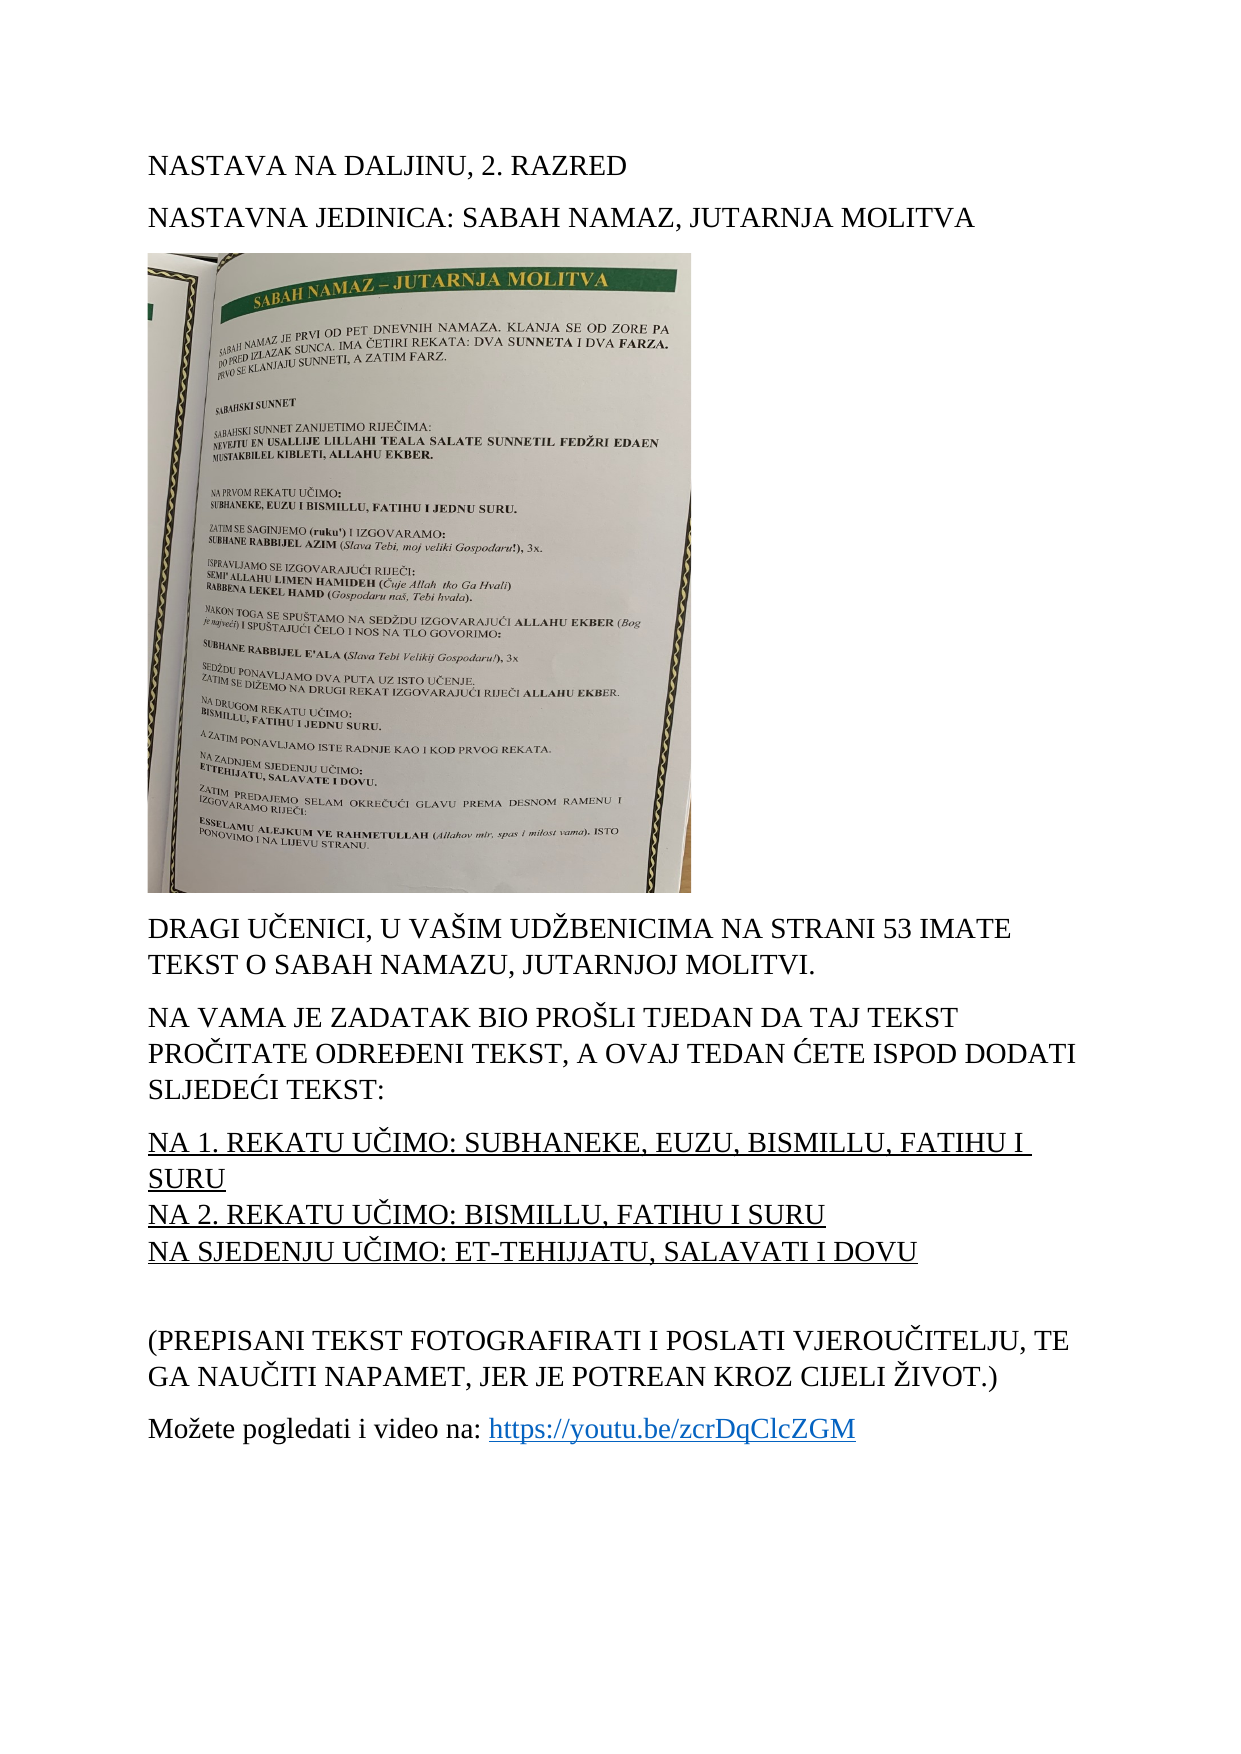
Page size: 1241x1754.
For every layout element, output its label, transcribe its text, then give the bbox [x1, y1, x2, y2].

text NA SJEDENJU UČIMO: ET-TEHIJJATU, SALAVATI I DOVU [148, 1234, 1093, 1267]
text NA 1. REKATU UČIMO: SUBHANEKE, EUZU, BISMILLU, FATIHU I SURU [148, 1125, 1093, 1195]
text DRAGI UČENICI, U VAŠIM UDŽBENICIMA NA STRANI 53 IMATE TEKST O SABAH NAMAZU, JUTARNJOJ MOLITVI. [148, 911, 1093, 981]
text (PREPISANI TEKST FOTOGRAFIRATI I POSLATI VJEROUČITELJU, TE GA NAUČITI NAPAMET, JER JE POTREAN KROZ CIJELI ŽIVOT.) [148, 1323, 1093, 1392]
picture [147, 253, 692, 893]
text NASTAVNA JEDINICA: SABAH NAMAZ, JUTARNJA MOLITVA [148, 200, 1093, 234]
text NA VAMA JE ZADATAK BIO PROŠLI TJEDAN DA TAJ TEKST PROČITATE ODREĐENI TEKST, A OVAJ TEDAN ĆETE ISPOD DODATI SLJEDEĆI TEKST: [148, 1000, 1093, 1106]
text NA 2. REKATU UČIMO: BISMILLU, FATIHU I SURU [148, 1197, 1093, 1231]
text NASTAVA NA DALJINU, 2. RAZRED [148, 148, 1093, 181]
text Možete pogledati i video na: https://youtu.be/zcrDqClcZGM [148, 1412, 1093, 1445]
